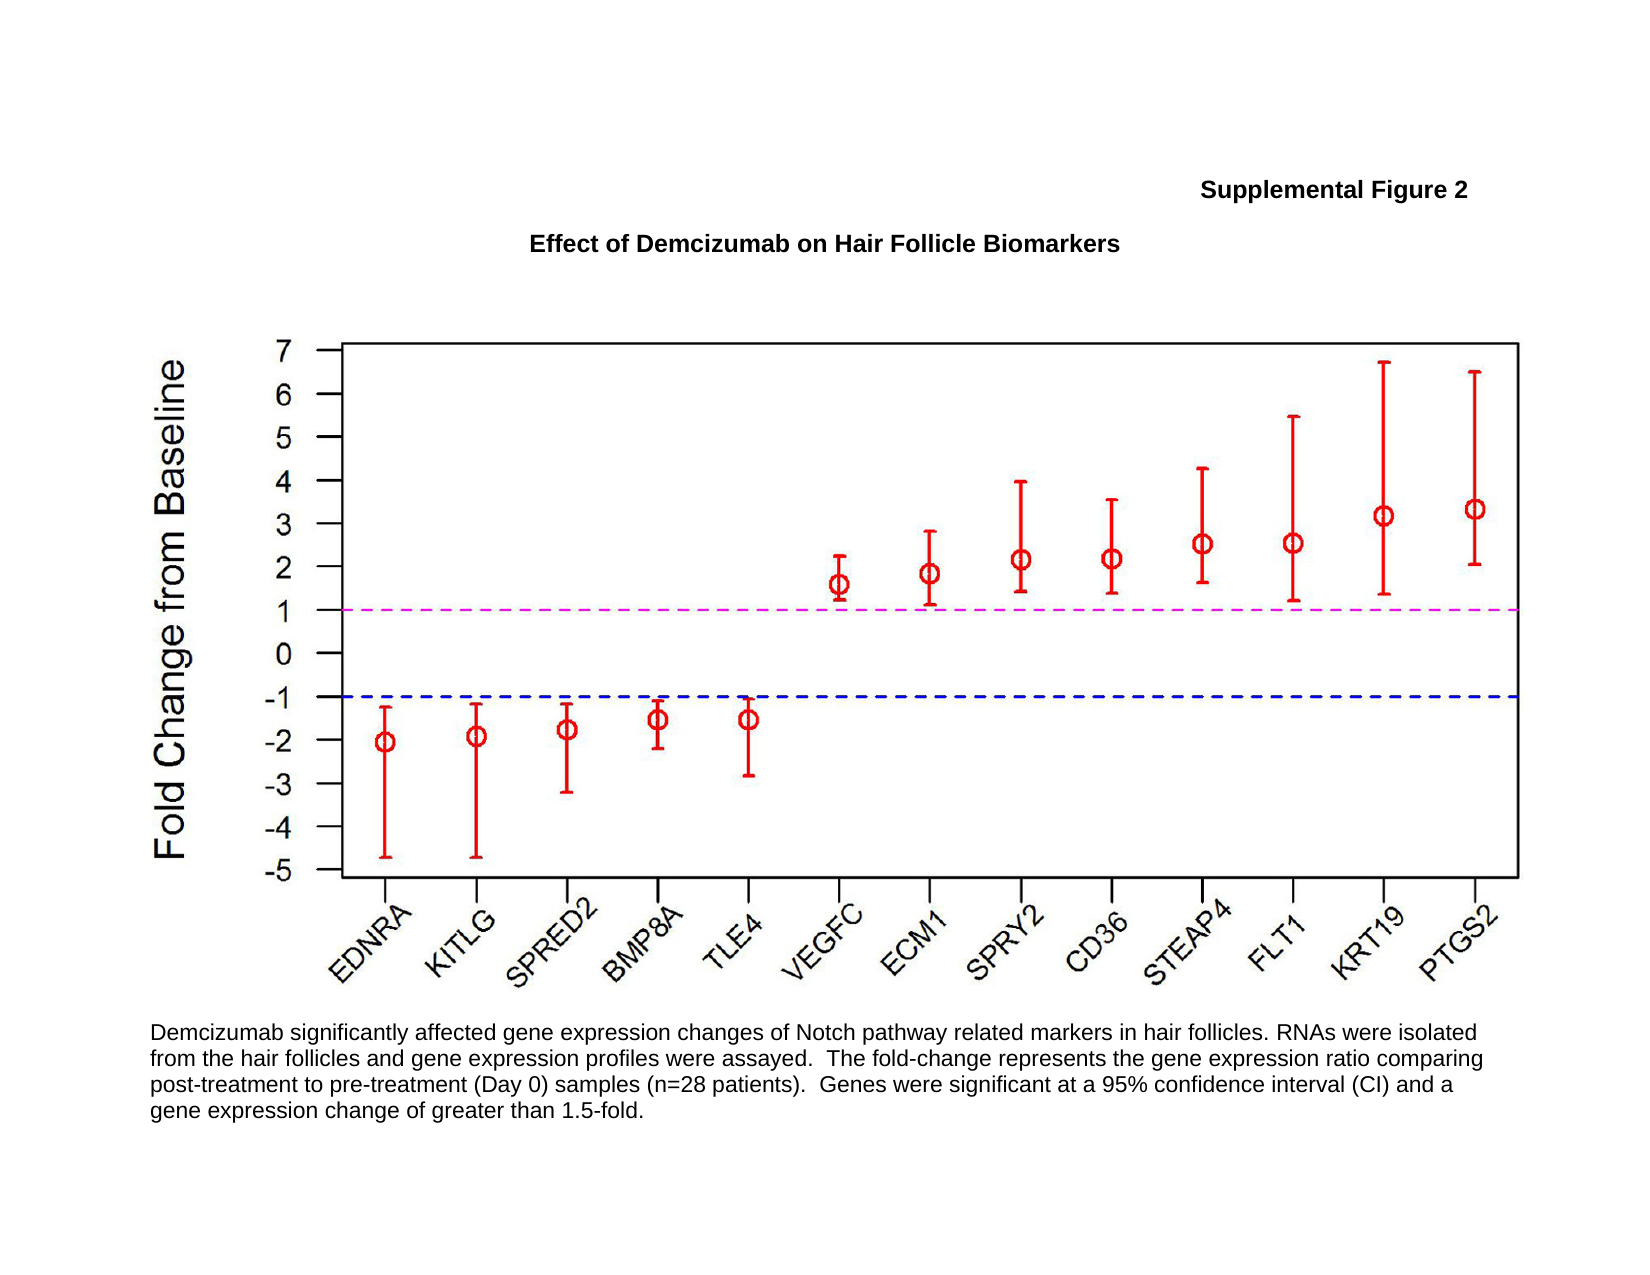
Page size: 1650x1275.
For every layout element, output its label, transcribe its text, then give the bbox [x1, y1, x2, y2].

list Demcizumab significantly affected gene expression changes of Notch pathway related markers in hair follicles. RNAs were isolated from the hair follicles and gene expression profiles were assayed. The fold-change represents the gene expression ratio comparing post-treatment to pre-treatment (Day 0) samples (n=28 patients). Genes were significant at a 95% confidence interval (CI) and a gene expression change of greater than 1.5-fold. [150, 1018, 1500, 1124]
picture [150, 338, 1528, 994]
title Supplemental Figure 2 [150, 175, 1500, 204]
title Effect of Demcizumab on Hair Follicle Biomarkers [150, 229, 1500, 257]
